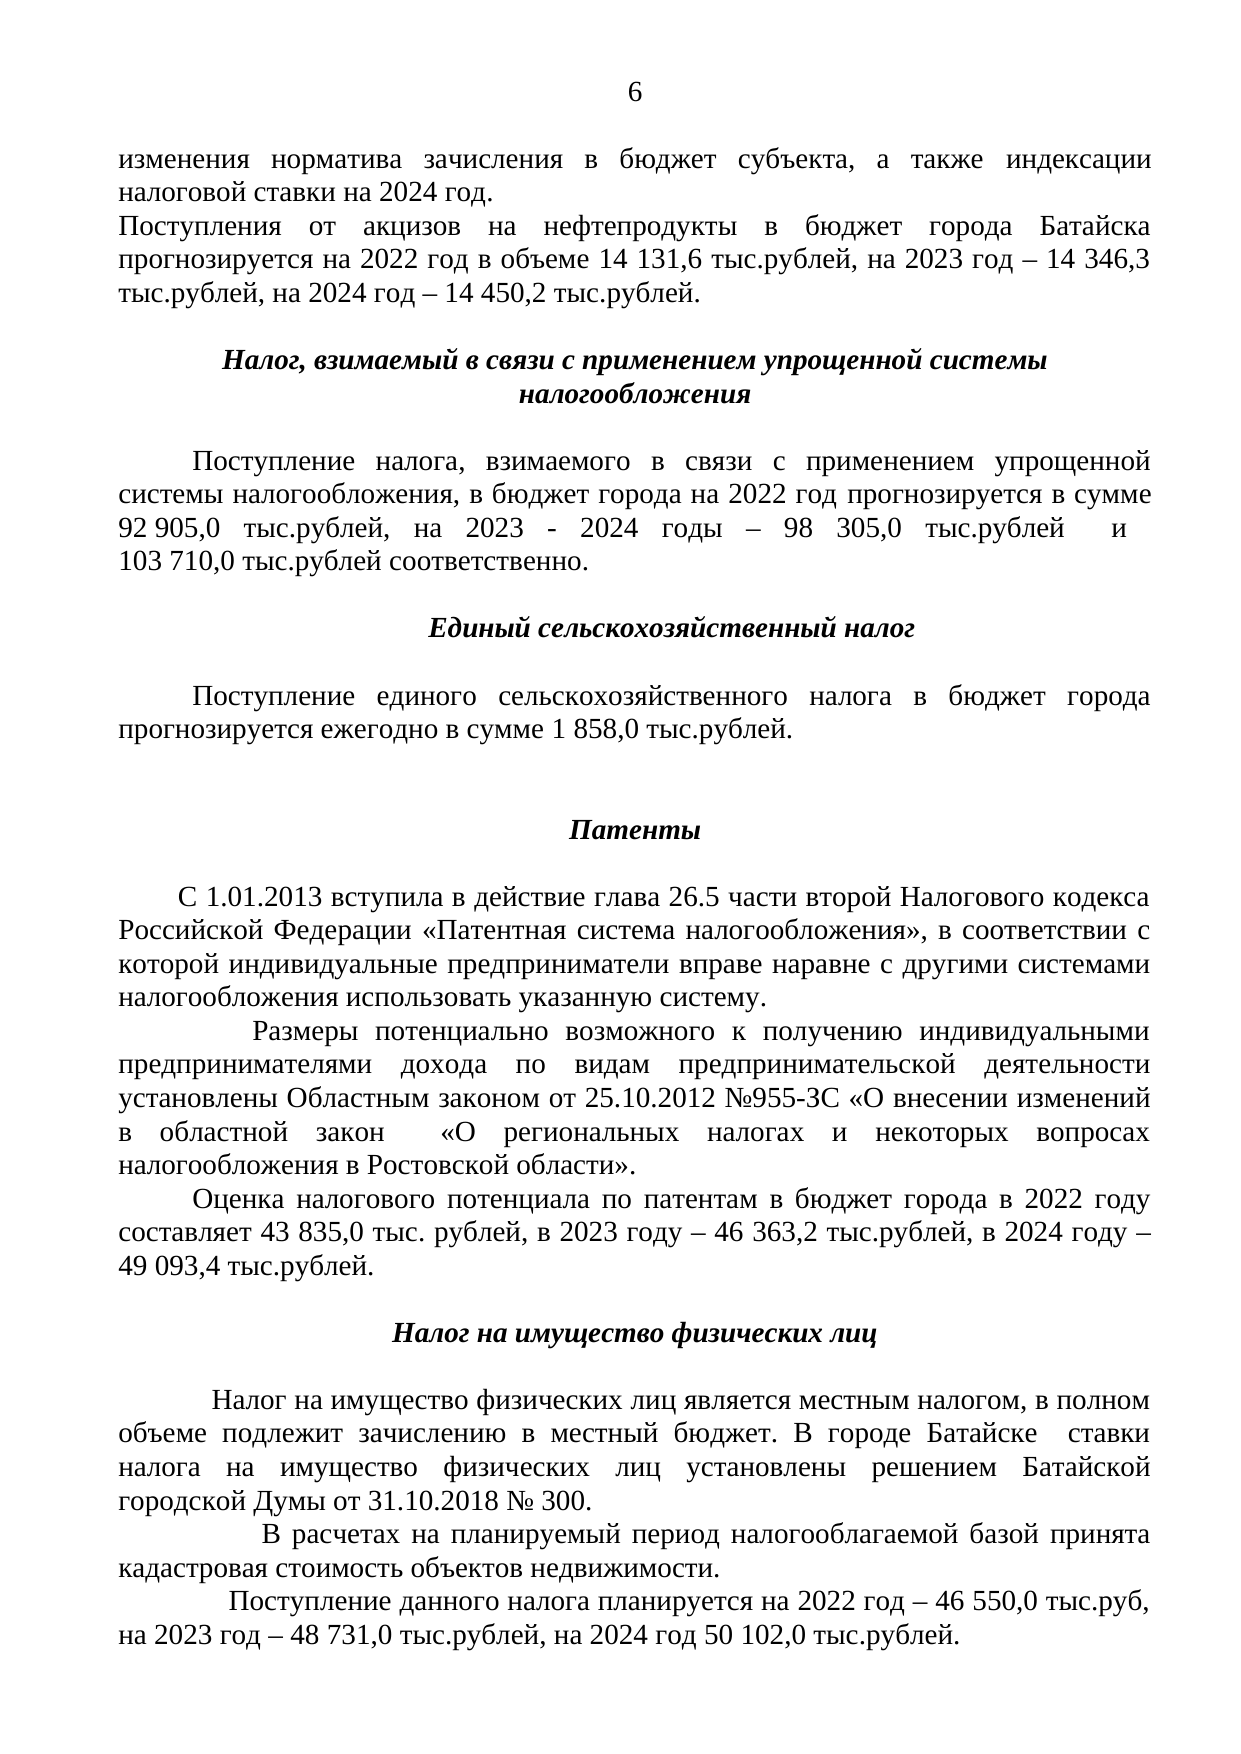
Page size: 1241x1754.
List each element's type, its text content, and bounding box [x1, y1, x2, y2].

text С 1.01.2013 вступила в действие глава 26.5 части второй Налогового кодекса Российской Федерации «Патентная система налогообложения», в соответствии с которой индивидуальные предприниматели вправе наравне с другими системами налогообложения использовать указанную систему. [118, 879, 1152, 1013]
text Поступление налога, взимаемого в связи с применением упрощенной системы налогообложения, в бюджет города на 2022 год прогнозируется в сумме 92 905,0 тыс.рублей, на 2023 - 2024 годы – 98 305,0 тыс.рублей и 103 710,0 тыс.рублей соответственно. [118, 443, 1152, 577]
text Налог на имущество физических лиц является местным налогом, в полном объеме подлежит зачислению в местный бюджет. В городе Батайске ставки налога на имущество физических лиц установлены решением Батайской городской Думы от 31.10.2018 № 300. [118, 1382, 1152, 1516]
text Поступление данного налога планируется на 2022 год – 46 550,0 тыс.руб, на 2023 год – 48 731,0 тыс.рублей, на 2024 год 50 102,0 тыс.рублей. [118, 1583, 1152, 1650]
text Налог на имущество физических лиц [118, 1315, 1152, 1348]
text В расчетах на планируемый период налогооблагаемой базой принята кадастровая стоимость объектов недвижимости. [118, 1516, 1152, 1583]
text Оценка налогового потенциала по патентам в бюджет города в 2022 году составляет 43 835,0 тыс. рублей, в 2023 году – 46 363,2 тыс.рублей, в 2024 году – 49 093,4 тыс.рублей. [118, 1181, 1152, 1281]
text Поступления от акцизов на нефтепродукты в бюджет города Батайска прогнозируется на 2022 год в объеме 14 131,6 тыс.рублей, на 2023 год – 14 346,3 тыс.рублей, на 2024 год – 14 450,2 тыс.рублей. [118, 208, 1152, 309]
text Единый сельскохозяйственный налог [118, 611, 1152, 644]
text Поступление единого сельскохозяйственного налога в бюджет города прогнозируется ежегодно в сумме 1 858,0 тыс.рублей. [118, 678, 1152, 745]
text Размеры потенциально возможного к получению индивидуальными предпринимателями дохода по видам предпринимательской деятельности установлены Областным законом от 25.10.2012 №955-ЗС «О внесении изменений в областной закон «О региональных налогах и некоторых вопросах налогообложения в Ростовской области». [118, 1013, 1152, 1181]
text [118, 141, 1152, 208]
text Налог, взимаемый в связи с применением упрощенной системы налогообложения [118, 342, 1152, 409]
text Патенты [118, 812, 1152, 845]
